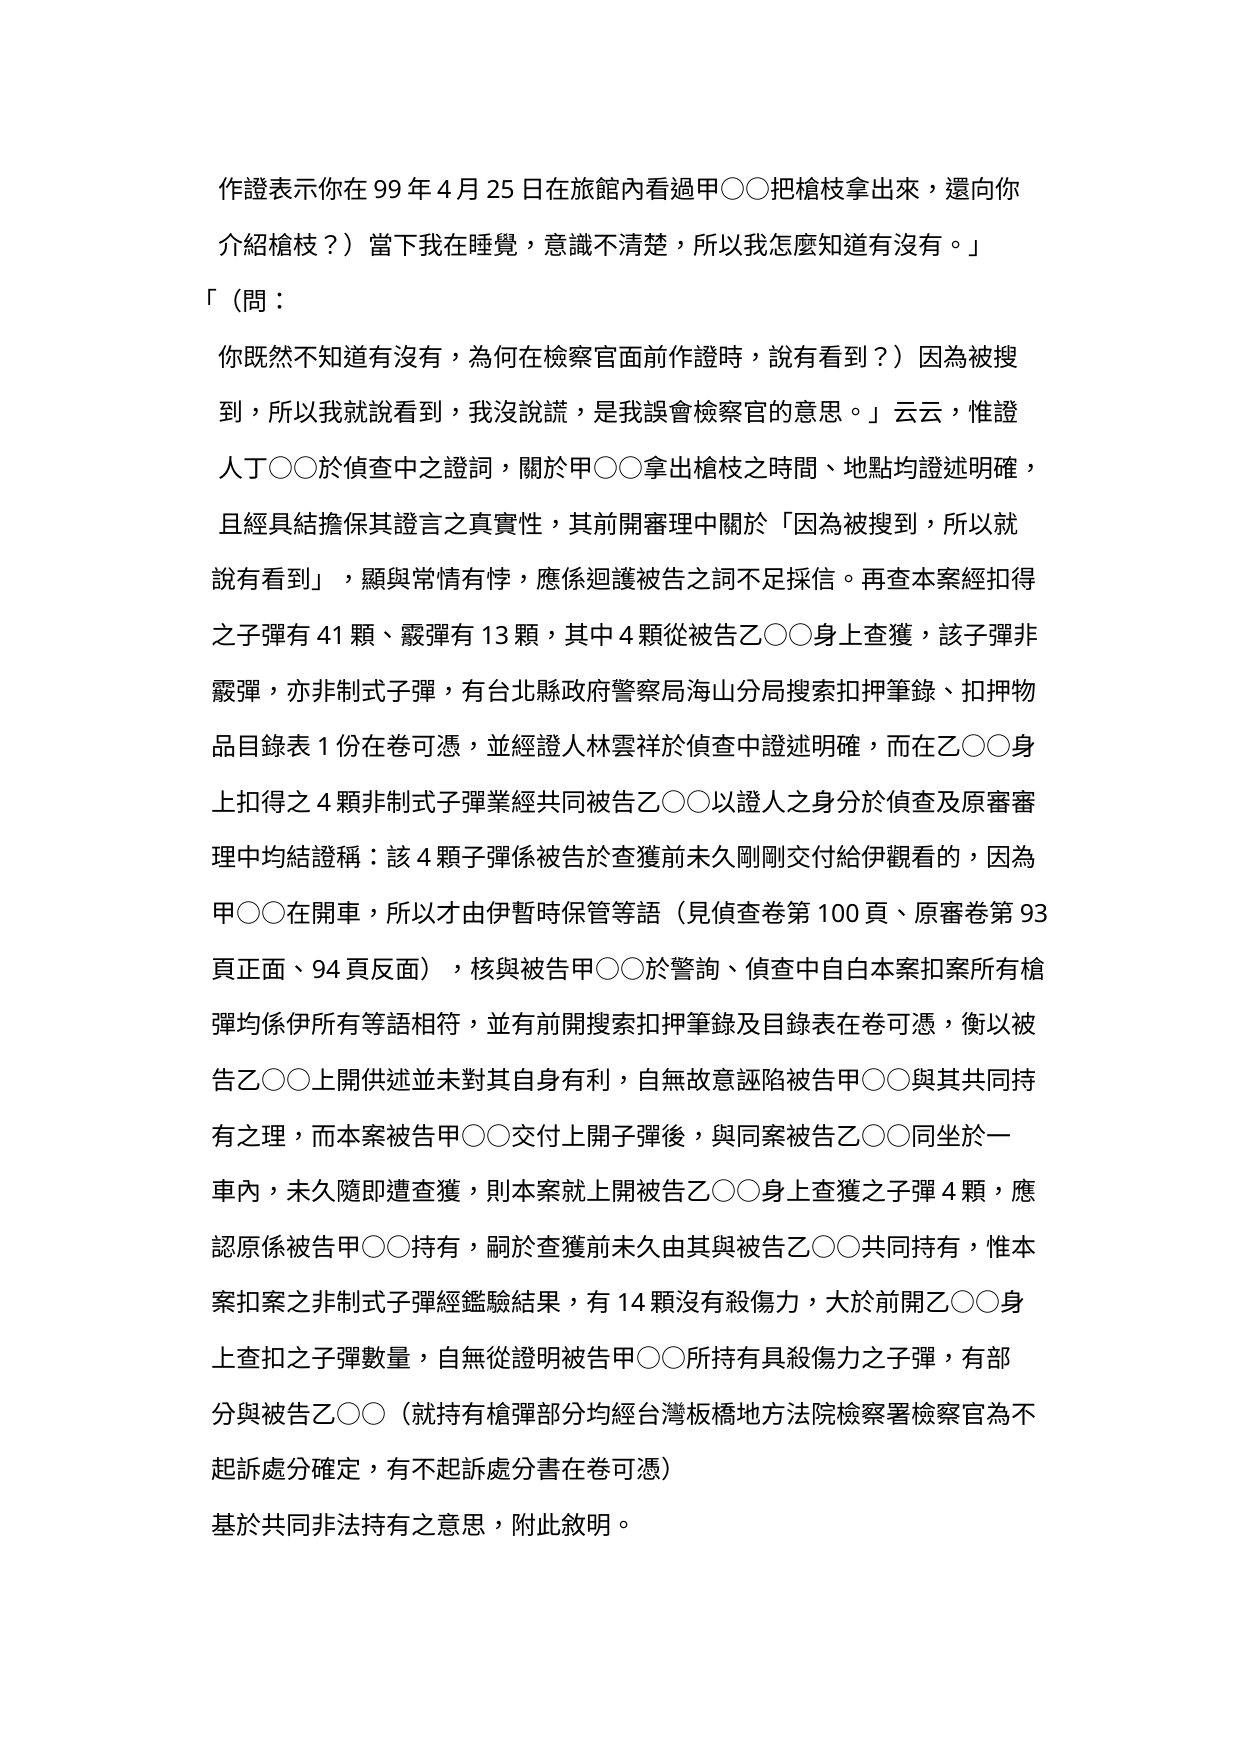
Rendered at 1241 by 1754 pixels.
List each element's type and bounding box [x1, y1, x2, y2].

table_header [186, 165, 1067, 1561]
